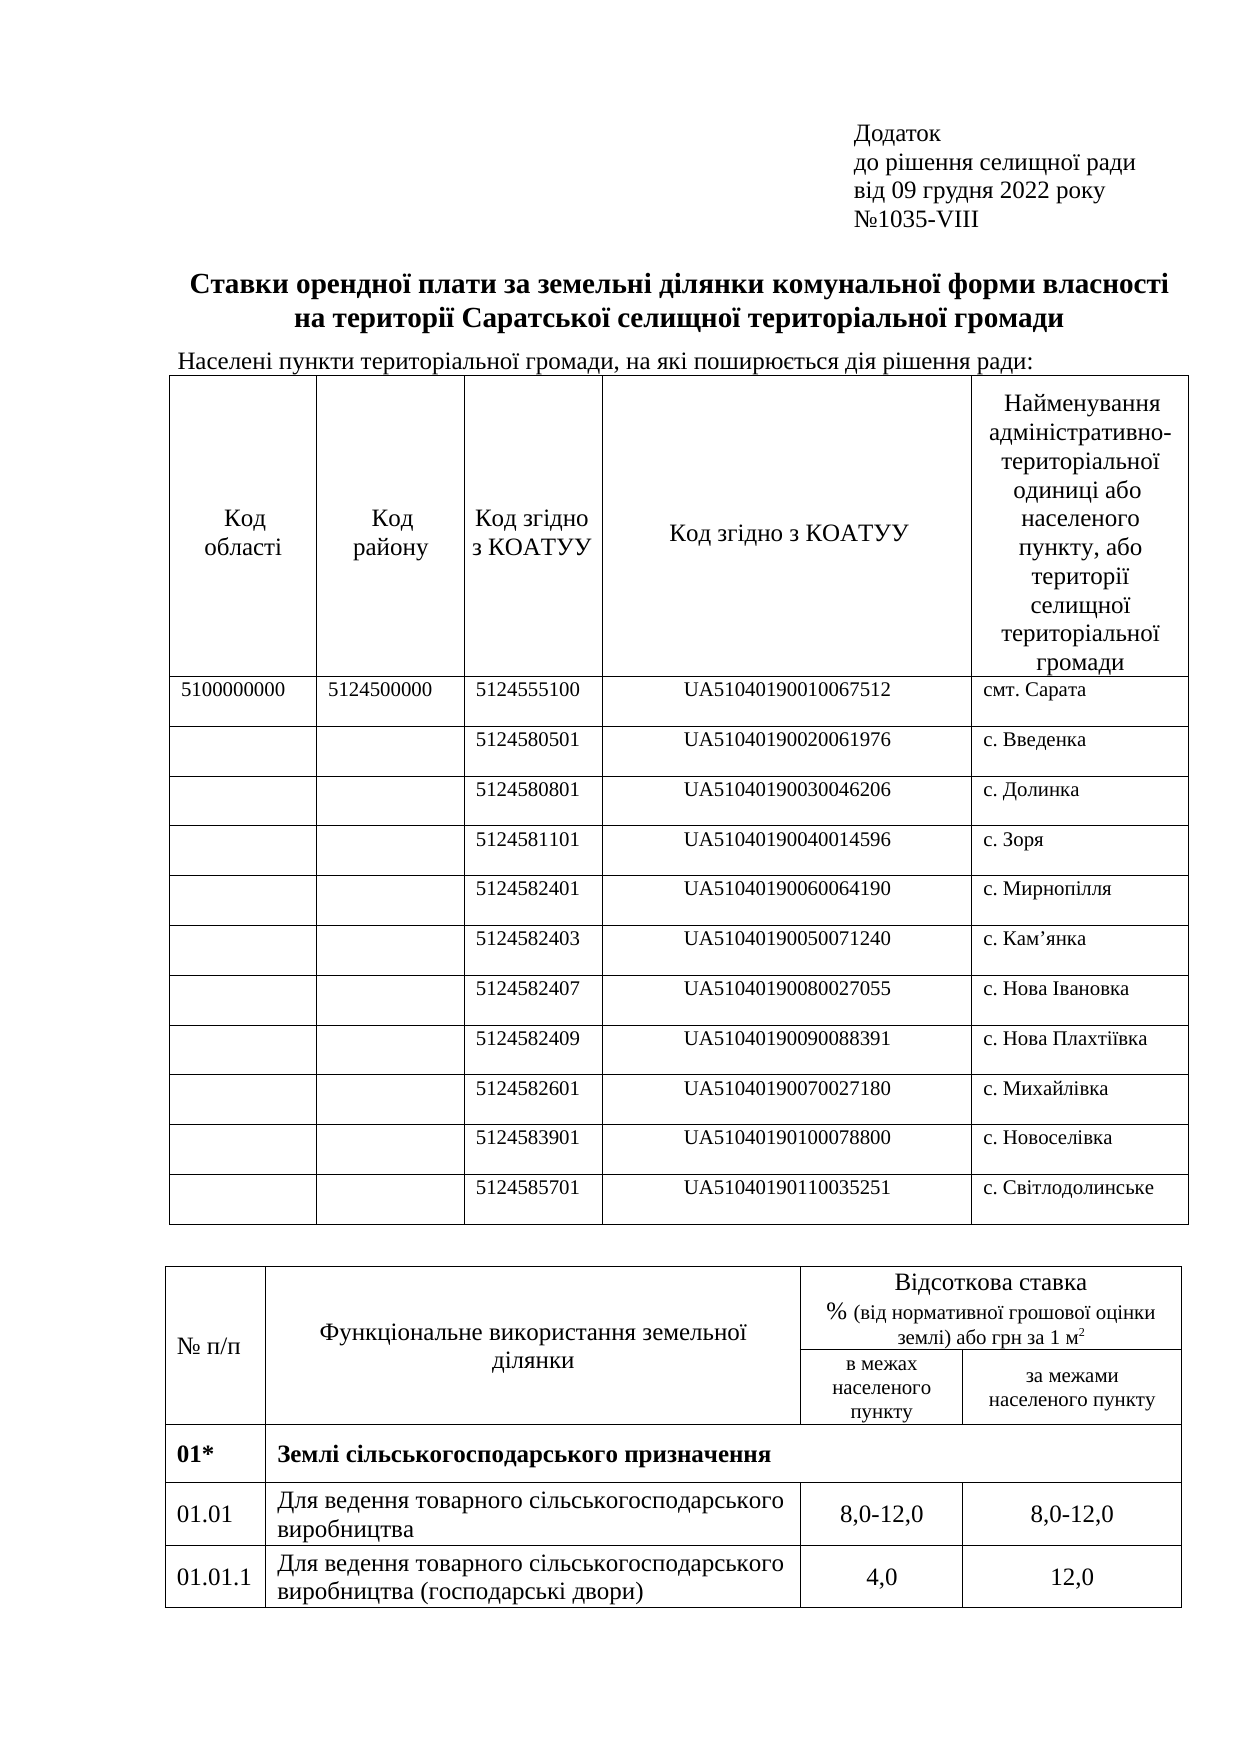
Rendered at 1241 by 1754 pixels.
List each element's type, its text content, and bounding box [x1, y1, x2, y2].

table_cell с. Нова Плахтіївка [972, 1026, 1188, 1074]
table_cell с. Михайлівка [972, 1075, 1188, 1124]
table_cell UA51040190110035251 [603, 1175, 971, 1224]
table_cell [170, 1026, 316, 1074]
table_cell [170, 727, 316, 776]
table_header Код згідно з КОАТУУ [465, 376, 602, 676]
table_cell 5124555100 [465, 677, 602, 726]
table_cell 01* [166, 1425, 265, 1482]
table_cell [317, 1175, 464, 1224]
table_cell 01.01 [166, 1483, 265, 1545]
table_cell [170, 1125, 316, 1174]
table_cell 5124585701 [465, 1175, 602, 1224]
table_cell 5124580801 [465, 777, 602, 825]
table_cell 5124581101 [465, 826, 602, 875]
table_header Код області [170, 376, 316, 676]
table_cell с. Зоря [972, 826, 1188, 875]
text Ставки орендної плати за земельні ділянки комунальної форми власності на території Саратської селищної територіальної громади [177, 267, 294, 334]
table_cell UA51040190030046206 [603, 777, 971, 825]
table_cell [170, 876, 316, 925]
table_cell 5124583901 [465, 1125, 602, 1174]
table_cell 5124580501 [465, 727, 602, 776]
table_cell UA51040190100078800 [603, 1125, 971, 1174]
text Населені пункти територіальної громади, на які поширюється дія рішення ради: [177, 346, 1181, 375]
text до рішення селищної ради [797, 147, 1181, 176]
table_cell 5124582601 [465, 1075, 602, 1124]
table_cell 8,0-12,0 [963, 1483, 1181, 1545]
text Додаток [797, 118, 1181, 147]
table_cell [317, 1026, 464, 1074]
table_cell [317, 876, 464, 925]
table_cell [170, 777, 316, 825]
table_cell 5124582401 [465, 876, 602, 925]
table_header Код згідно з КОАТУУ [603, 376, 971, 676]
table_cell смт. Сарата [972, 677, 1188, 726]
table_cell [317, 976, 464, 1024]
text Ставки орендної плати за земельні ділянки комунальної форми власності на території Саратської селищної територіальної громади [772, 267, 1181, 334]
table_cell UA51040190090088391 [603, 1026, 971, 1074]
table_cell 5124582407 [465, 976, 602, 1024]
table_cell UA51040190040014596 [603, 826, 971, 875]
table_cell с. Новоселівка [972, 1125, 1188, 1174]
table_cell UA51040190080027055 [603, 976, 971, 1024]
table_cell UA51040190070027180 [603, 1075, 971, 1124]
table_cell 5100000000 [170, 677, 316, 726]
table_cell [170, 1075, 316, 1124]
table_cell [170, 926, 316, 975]
table_cell UA51040190050071240 [603, 926, 971, 975]
table_header Функціональне використання земельної ділянки [266, 1267, 800, 1424]
table_cell [170, 826, 316, 875]
table_cell 8,0-12,0 [801, 1483, 962, 1545]
table_cell с. Мирнопілля [972, 876, 1188, 925]
table_cell [317, 826, 464, 875]
text від 09 грудня 2022 року [797, 176, 1181, 204]
table_cell UA51040190020061976 [603, 727, 971, 776]
text №1035-VIIІ [797, 204, 1181, 233]
table_cell [317, 727, 464, 776]
table_cell 5124500000 [317, 677, 464, 726]
table_cell с. Введенка [972, 727, 1188, 776]
table_cell [170, 1175, 316, 1224]
table_cell 5124582409 [465, 1026, 602, 1074]
table_cell с. Кам’янка [972, 926, 1188, 975]
table_cell 5124582403 [465, 926, 602, 975]
table_cell [317, 777, 464, 825]
table_cell [317, 1075, 464, 1124]
table_cell Для ведення товарного сільськогосподарського виробництва (господарські двори) [266, 1546, 800, 1607]
table_cell UA51040190010067512 [603, 677, 971, 726]
table_cell с. Долинка [972, 777, 1188, 825]
table_cell Для ведення товарного сільськогосподарського виробництва [266, 1483, 800, 1545]
table_cell за межами населеного пункту [963, 1350, 1181, 1424]
table_cell 4,0 [801, 1546, 962, 1607]
table_cell с. Нова Івановка [972, 976, 1188, 1024]
table_cell с. Світлодолинське [972, 1175, 1188, 1224]
table_header Код району [317, 376, 464, 676]
table_cell 01.01.1 [166, 1546, 265, 1607]
table_cell [317, 926, 464, 975]
table_cell 12,0 [963, 1546, 1181, 1607]
table_cell [317, 1125, 464, 1174]
table_cell Землі сільськогосподарського призначення [266, 1425, 1181, 1482]
table_header № п/п [166, 1267, 265, 1424]
table_cell UA51040190060064190 [603, 876, 971, 925]
table_cell в межах населеного пункту [801, 1350, 962, 1424]
table_header Найменування адміністративно-територіальної одиниці або населеного пункту, або території селищної територіальної громади [972, 376, 1188, 676]
table_header Відсоткова ставка % (від нормативної грошової оцінки землі) або грн за 1 м2 [801, 1267, 1181, 1349]
table_cell [170, 976, 316, 1024]
